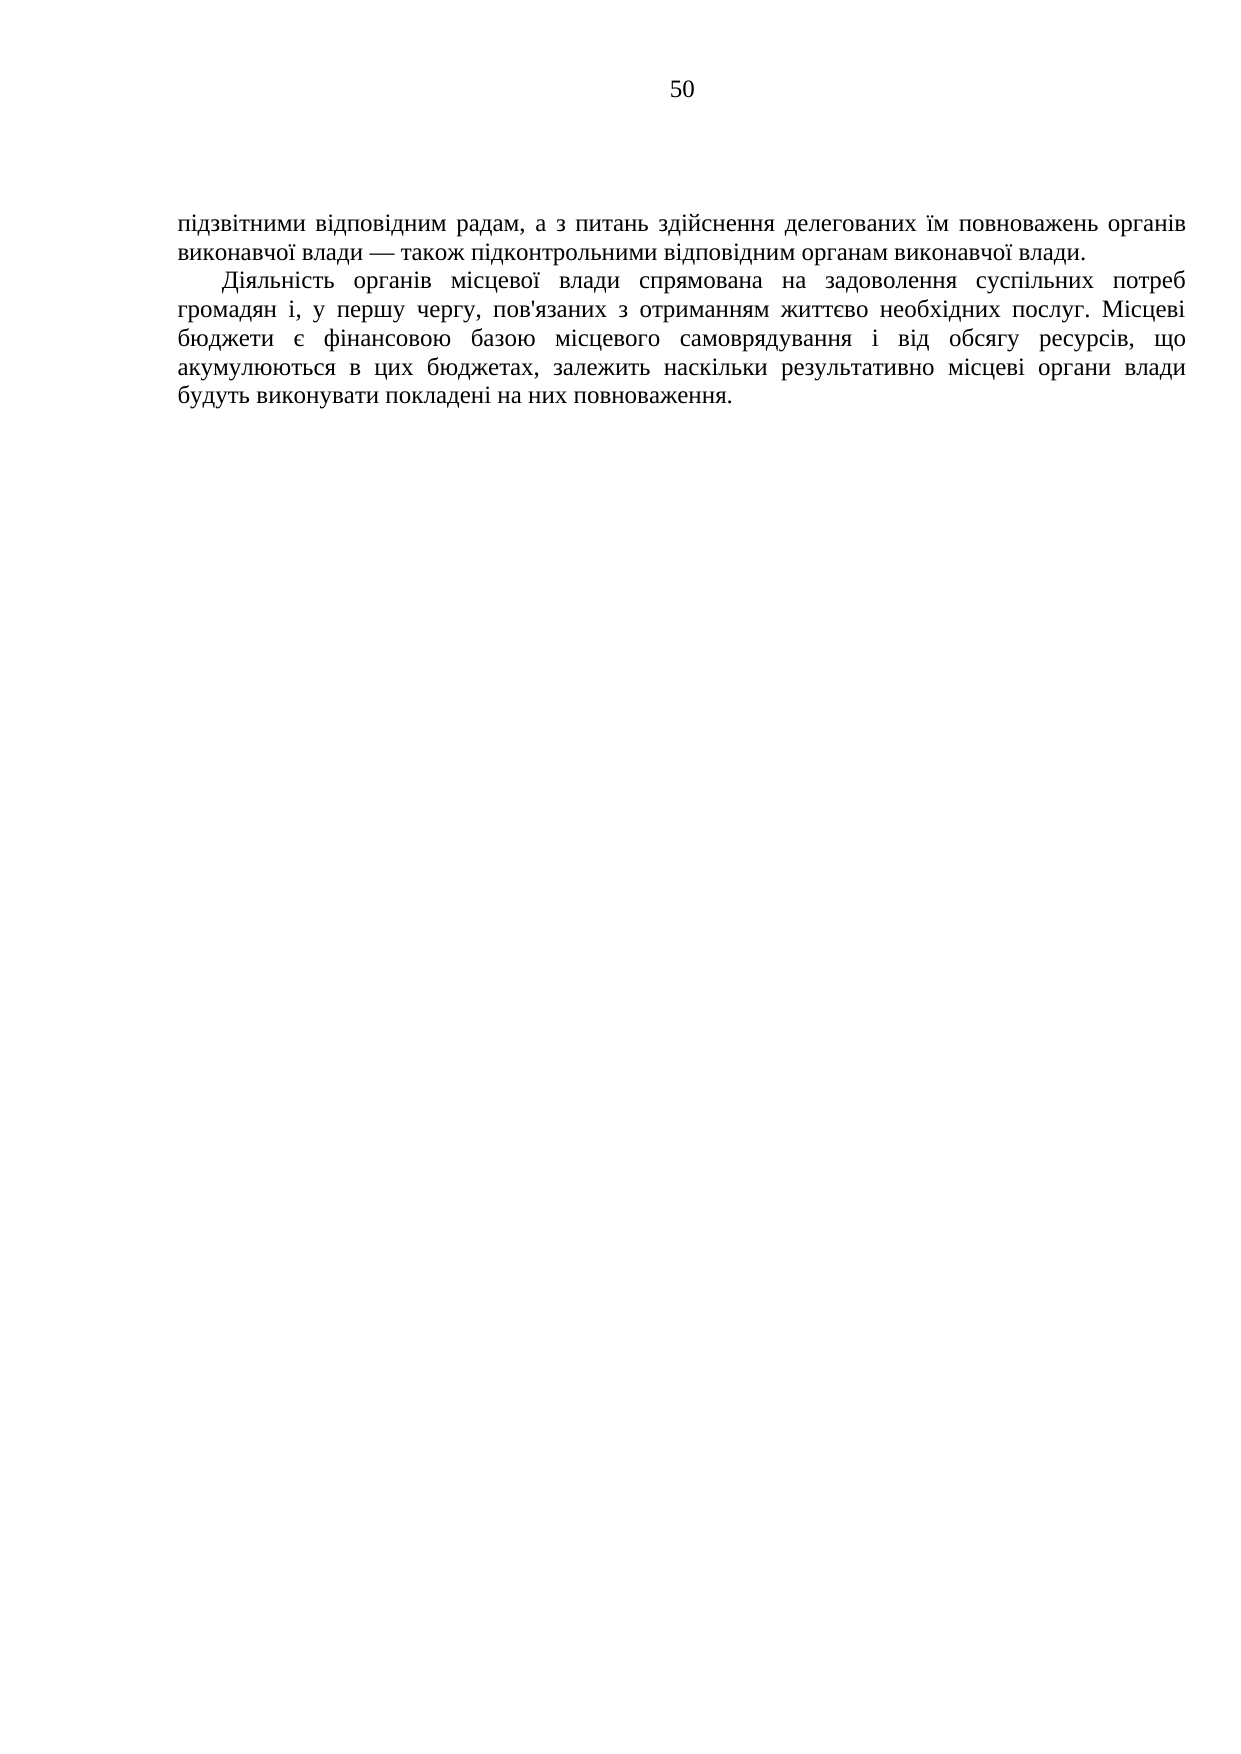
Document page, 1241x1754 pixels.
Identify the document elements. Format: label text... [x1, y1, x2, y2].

text Діяльність органів місцевої влади спрямована на задоволення суспільних потреб громадян і, у першу чергу, пов'язаних з отриманням життєво необхідних послуг. Місцеві бюджети є фінансовою базою місцевого самоврядування і від обсягу ресурсів, що акумулюються в цих бюджетах, залежить наскільки результативно місцеві органи влади будуть виконувати покладені на них повноваження. [177, 266, 1187, 409]
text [177, 208, 1187, 266]
